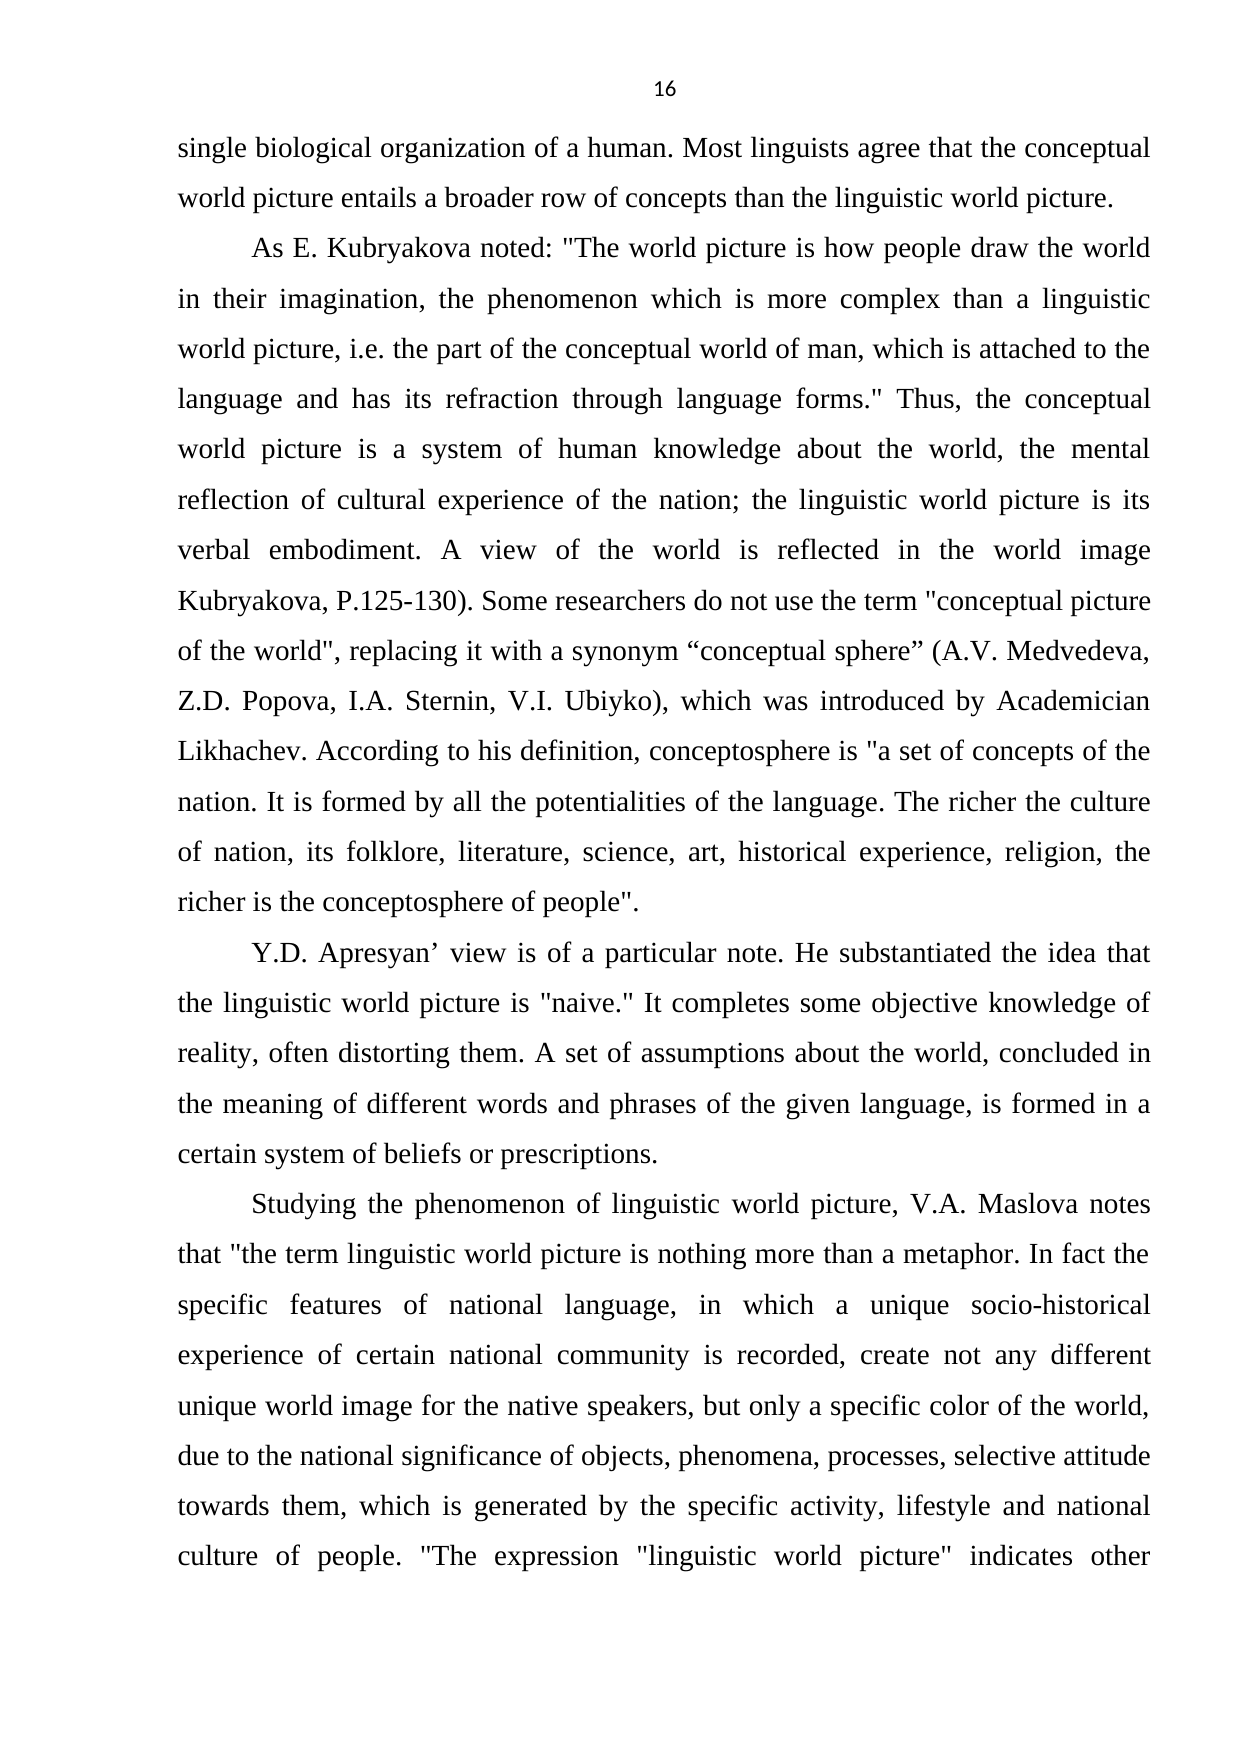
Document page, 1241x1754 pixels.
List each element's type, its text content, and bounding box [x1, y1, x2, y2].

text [177, 1186, 1152, 1572]
text As E. Kubryakova noted: "The world picture is how people draw the world in their imagination, the phenomenon which is more complex than a linguistic world picture, i.e. the part of the conceptual world of man, which is attached to the language and has its refraction through language forms." Thus, the conceptual world picture is a system of human knowledge about the world, the mental reflection of cultural experience of the nation; the linguistic world picture is its verbal embodiment. A view of the world is reflected in the world image Kubryakova, P.125-130). Some researchers do not use the term "conceptual picture of the world", replacing it with a synonym “conceptual sphere” (A.V. Medvedeva, Z.D. Popova, I.A. Sternin, V.I. Ubiyko), which was introduced by Academician Likhachev. According to his definition, conceptosphere is "a set of concepts of the nation. It is formed by all the potentialities of the language. The richer the culture of nation, its folklore, literature, science, art, historical experience, religion, the richer is the conceptosphere of people". [177, 230, 1152, 918]
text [177, 130, 1152, 214]
text Y.D. Apresyan’ view is of a particular note. He substantiated the idea that the linguistic world picture is "naive." It completes some objective knowledge of reality, often distorting them. A set of assumptions about the world, concluded in the meaning of different words and phrases of the given language, is formed in a certain system of beliefs or prescriptions. [177, 935, 1152, 1169]
